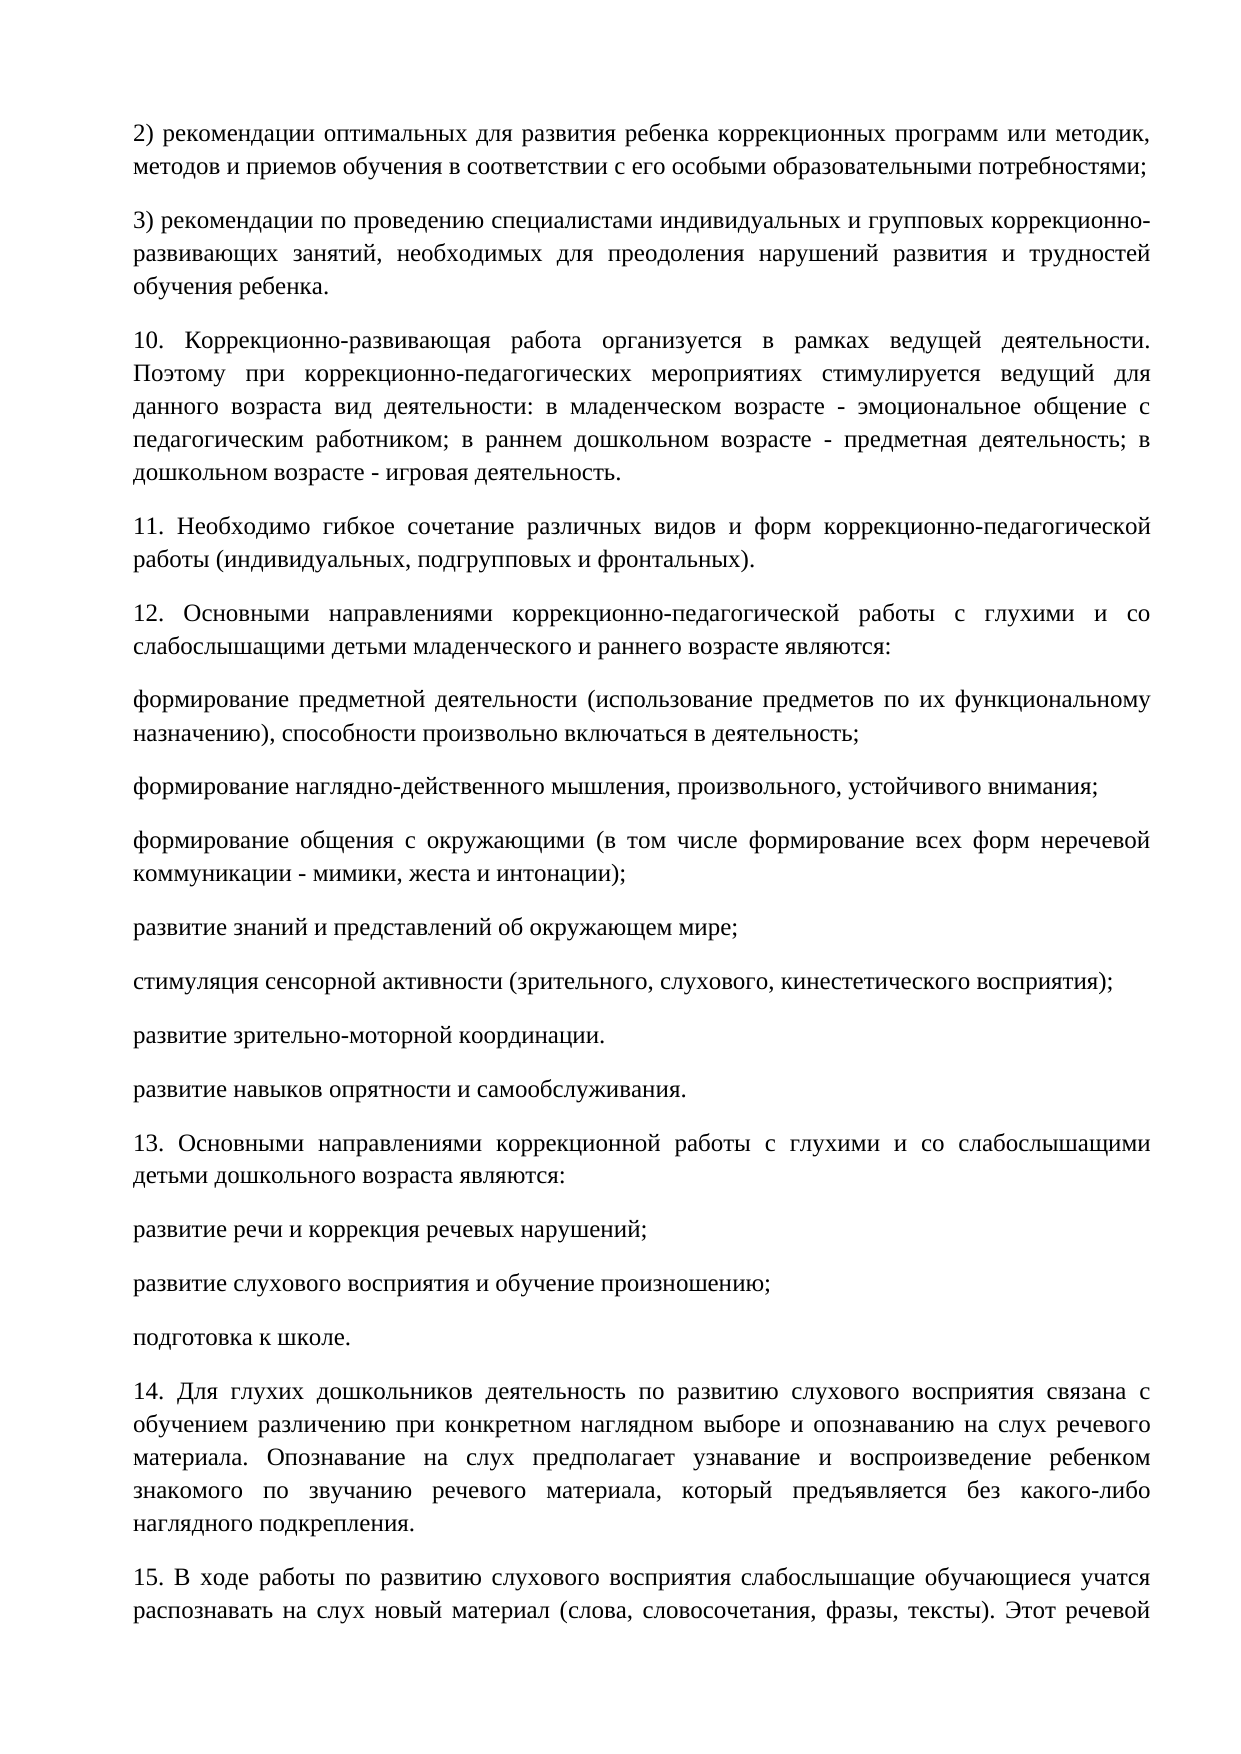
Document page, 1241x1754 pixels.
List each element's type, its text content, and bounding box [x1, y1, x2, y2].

text развитие знаний и представлений об окружающем мире; [133, 912, 1152, 941]
text формирование общения с окружающими (в том числе формирование всех форм неречевой коммуникации - мимики, жеста и интонации); [133, 825, 1152, 887]
text стимуляция сенсорной активности (зрительного, слухового, кинестетического восприятия); [133, 966, 1152, 995]
text подготовка к школе. [133, 1322, 1152, 1351]
text 10. Коррекционно-развивающая работа организуется в рамках ведущей деятельности. Поэтому при коррекционно-педагогических мероприятиях стимулируется ведущий для данного возраста вид деятельности: в младенческом возрасте - эмоциональное общение с педагогическим работником; в раннем дошкольном возрасте - предметная деятельность; в дошкольном возрасте - игровая деятельность. [133, 325, 1152, 486]
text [133, 1562, 1152, 1624]
text развитие зрительно-моторной координации. [133, 1020, 1152, 1049]
text 2) рекомендации оптимальных для развития ребенка коррекционных программ или методик, методов и приемов обучения в соответствии с его особыми образовательными потребностями; [133, 118, 1152, 180]
text 3) рекомендации по проведению специалистами индивидуальных и групповых коррекционно-развивающих занятий, необходимых для преодоления нарушений развития и трудностей обучения ребенка. [133, 205, 1152, 300]
text 14. Для глухих дошкольников деятельность по развитию слухового восприятия связана с обучением различению при конкретном наглядном выборе и опознаванию на слух речевого материала. Опознавание на слух предполагает узнавание и воспроизведение ребенком знакомого по звучанию речевого материала, который предъявляется без какого-либо наглядного подкрепления. [133, 1376, 1152, 1537]
text формирование предметной деятельности (использование предметов по их функциональному назначению), способности произвольно включаться в деятельность; [133, 684, 1152, 746]
text 12. Основными направлениями коррекционно-педагогической работы с глухими и со слабослышащими детьми младенческого и раннего возрасте являются: [133, 598, 1152, 659]
text развитие речи и коррекция речевых нарушений; [133, 1214, 1152, 1243]
text формирование наглядно-действенного мышления, произвольного, устойчивого внимания; [133, 771, 1152, 800]
text 13. Основными направлениями коррекционной работы с глухими и со слабослышащими детьми дошкольного возраста являются: [133, 1128, 1152, 1189]
text развитие слухового восприятия и обучение произношению; [133, 1268, 1152, 1297]
text развитие навыков опрятности и самообслуживания. [133, 1074, 1152, 1102]
text 11. Необходимо гибкое сочетание различных видов и форм коррекционно-педагогической работы (индивидуальных, подгрупповых и фронтальных). [133, 511, 1152, 573]
